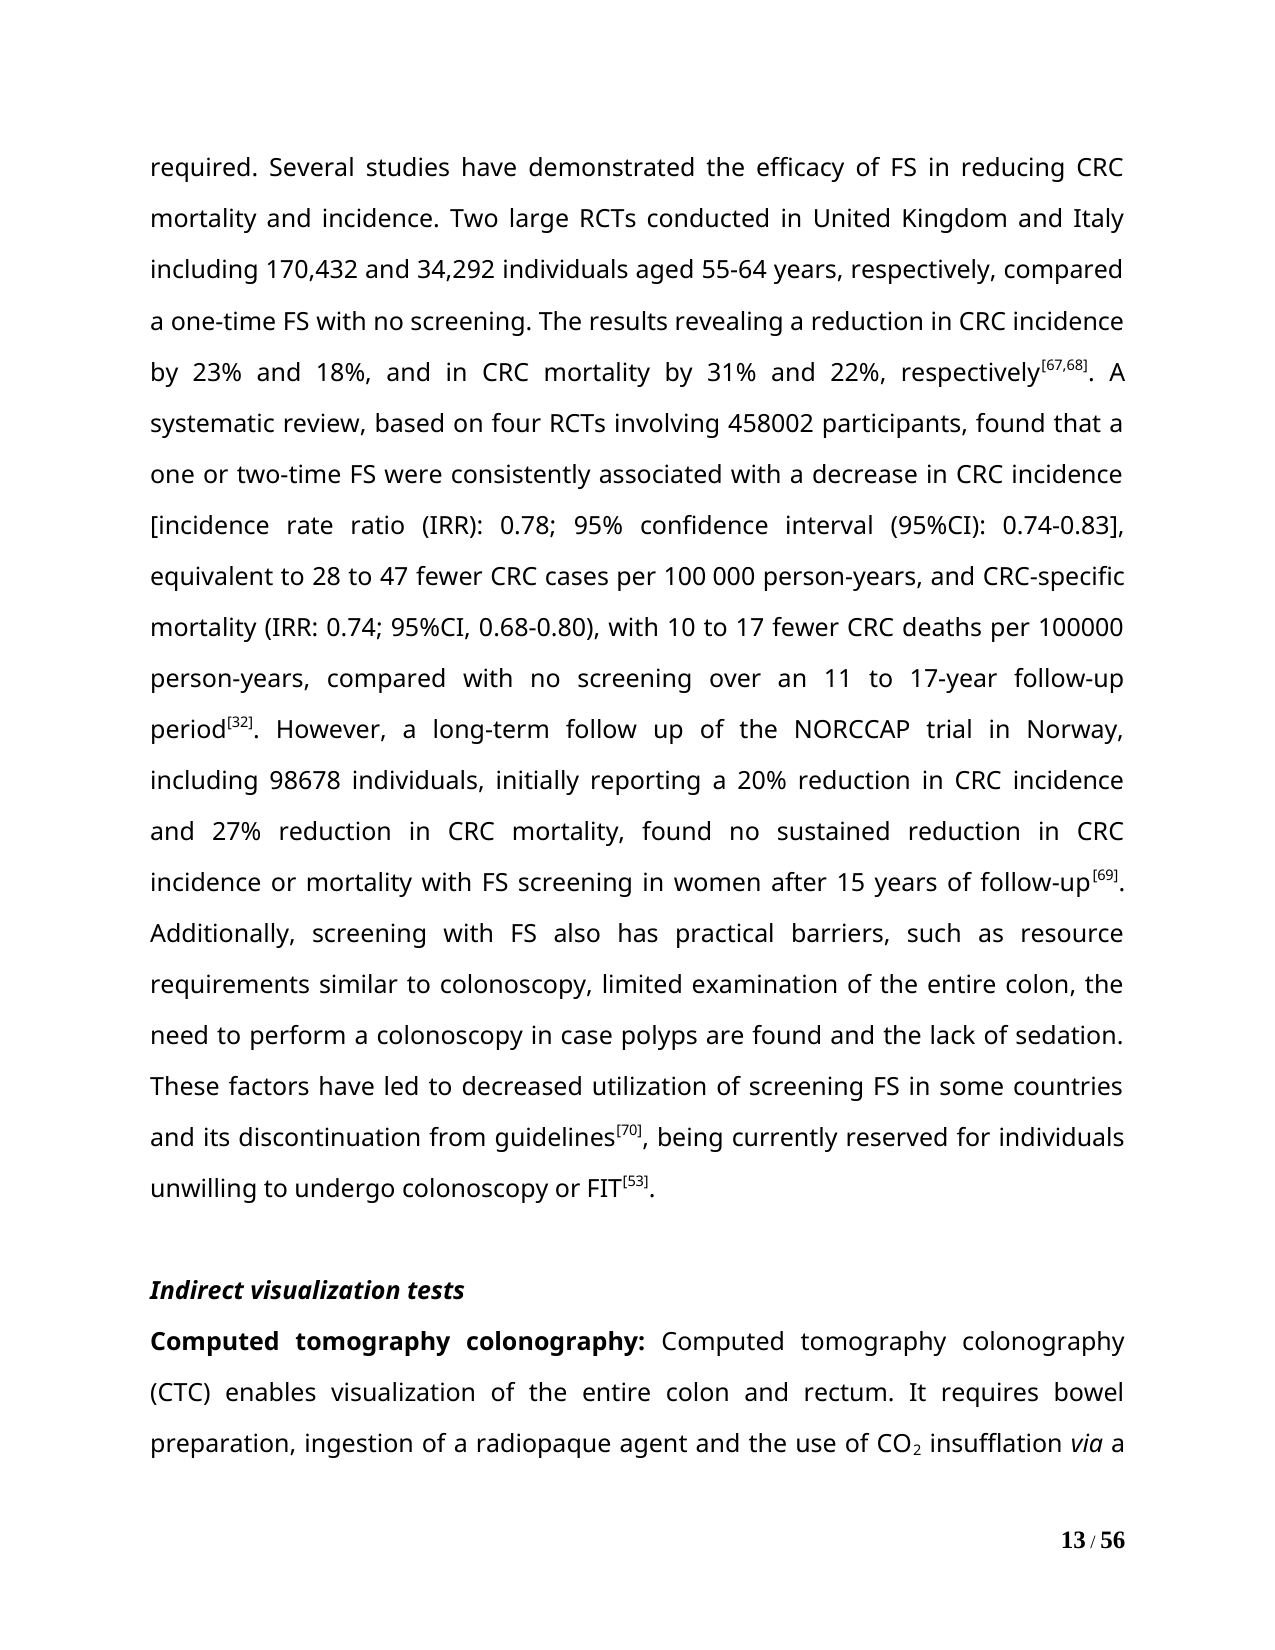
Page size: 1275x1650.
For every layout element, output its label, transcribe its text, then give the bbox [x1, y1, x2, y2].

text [150, 1324, 1125, 1460]
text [150, 150, 1125, 1205]
text Indirect visualization tests [150, 1273, 1125, 1307]
